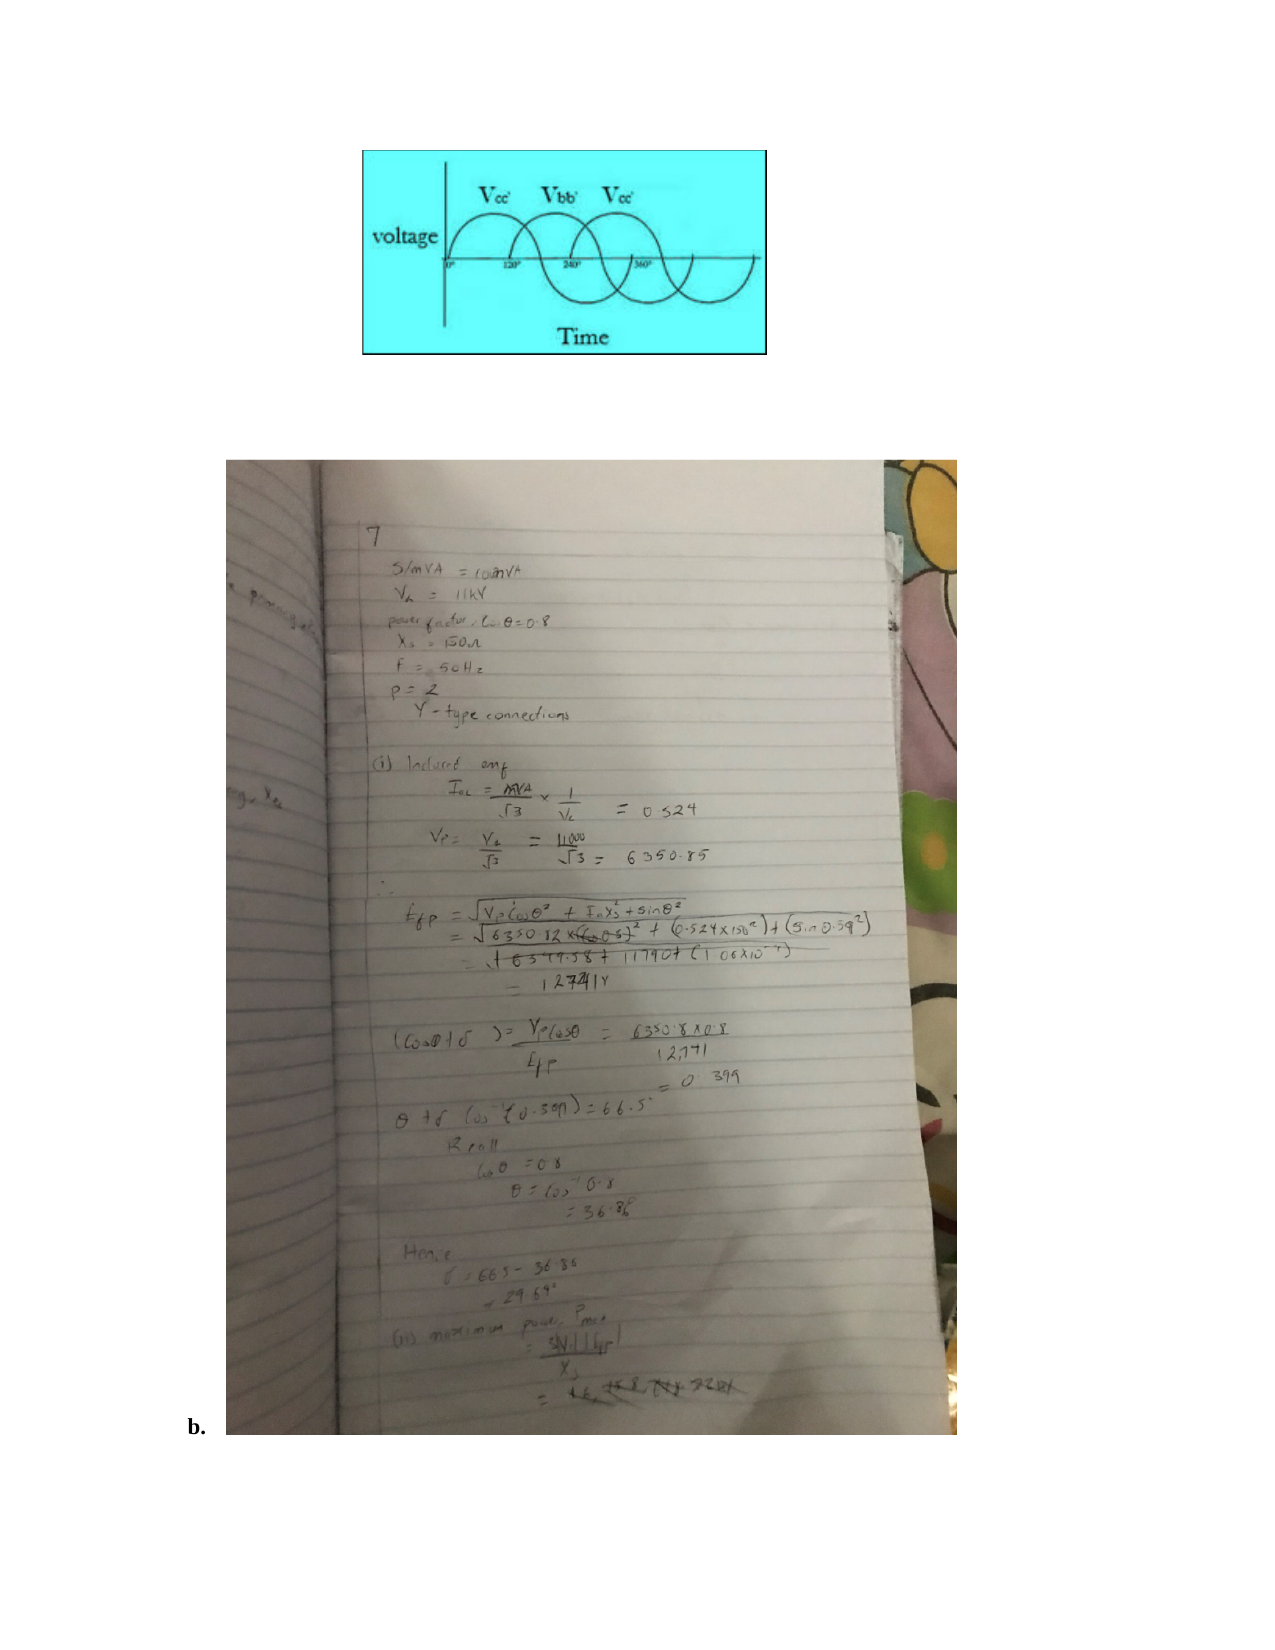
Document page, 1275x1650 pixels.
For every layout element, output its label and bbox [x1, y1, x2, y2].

picture [226, 461, 957, 1434]
picture [362, 150, 767, 355]
